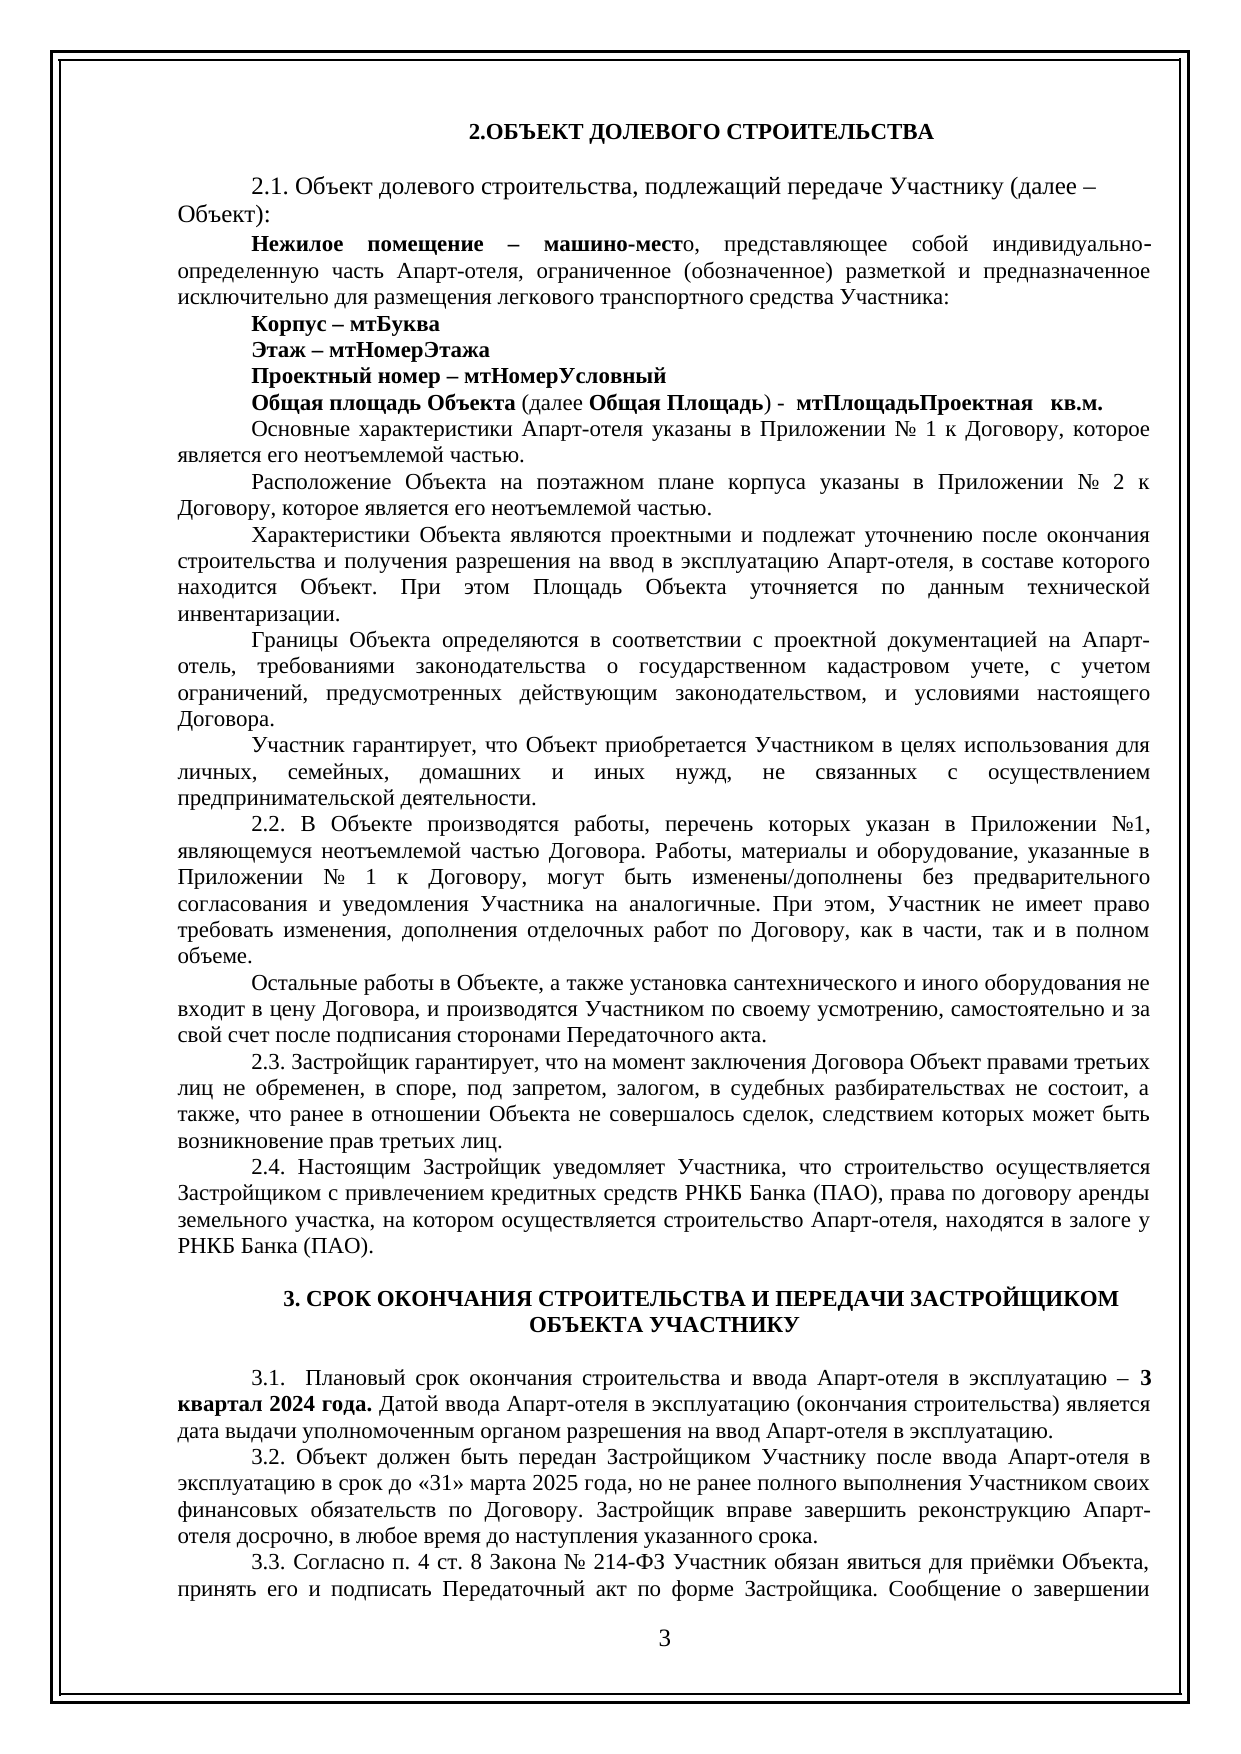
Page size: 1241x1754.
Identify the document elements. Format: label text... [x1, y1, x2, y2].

text 2.4. Настоящим Застройщик уведомляет Участника, что строительство осуществляется Застройщиком с привлечением кредитных средств РНКБ Банка (ПАО), права по договору аренды земельного участка, на котором осуществляется строительство Апарт-отеля, находятся в залоге у РНКБ Банка (ПАО). [177, 1153, 1152, 1258]
text Расположение Объекта на поэтажном плане корпуса указаны в Приложении № 2 к Договору, которое является его неотъемлемой частью. [177, 468, 1152, 521]
text 3.2. Объект должен быть передан Застройщиком Участнику после ввода Апарт-отеля в эксплуатацию в срок до «31» марта 2025 года, но не ранее полного выполнения Участником своих финансовых обязательств по Договору. Застройщик вправе завершить реконструкцию Апарт-отеля досрочно, в любое время до наступления указанного срока. [177, 1443, 1152, 1548]
text Корпус – [177, 310, 1152, 336]
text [177, 1548, 1152, 1601]
text Остальные работы в Объекте, а также установка сантехнического и иного оборудования не входит в цену Договора, и производятся Участником по своему усмотрению, самостоятельно и за свой счет после подписания сторонами Передаточного акта. [177, 969, 1152, 1048]
text 2.2. В Объекте производятся работы, перечень которых указан в Приложении №1, являющемуся неотъемлемой частью Договора. Работы, материалы и оборудование, указанные в Приложении № 1 к Договору, могут быть изменены/дополнены без предварительного согласования и уведомления Участника на аналогичные. При этом, Участник не имеет право требовать изменения, дополнения отделочных работ по Договору, как в части, так и в полном объеме. [177, 811, 1152, 969]
text Общая площадь Объекта (далее Общая Площадь) - кв.м. [177, 389, 1152, 415]
text Границы Объекта определяются в соответствии с проектной документацией на Апарт-отель, требованиями законодательства о государственном кадастровом учете, с учетом ограничений, предусмотренных действующим законодательством, и условиями настоящего Договора. [177, 626, 1152, 731]
text 2.ОБЪЕКТ ДОЛЕВОГО СТРОИТЕЛЬСТВА [177, 118, 1152, 144]
text Этаж – [177, 336, 1152, 362]
text 2.3. Застройщик гарантирует, что на момент заключения Договора Объект правами третьих лиц не обременен, в споре, под запретом, залогом, в судебных разбирательствах не состоит, а также, что ранее в отношении Объекта не совершалось сделок, следствием которых может быть возникновение прав третьих лиц. [177, 1048, 1152, 1153]
text Участник гарантирует, что Объект приобретается Участником в целях использования для личных, семейных, домашних и иных нужд, не связанных с осуществлением предпринимательской деятельности. [177, 731, 1152, 811]
text 3.1. Плановый срок окончания строительства и ввода Апарт-отеля в эксплуатацию – 3 квартал 2024 года. Датой ввода Апарт-отеля в эксплуатацию (окончания строительства) является дата выдачи уполномоченным органом разрешения на ввод Апарт-отеля в эксплуатацию. [177, 1364, 1152, 1443]
text Проектный номер – [177, 362, 1152, 389]
text Нежилое помещение – машино-место, представляющее собой индивидуально-определенную часть Апарт-отеля, ограниченное (обозначенное) разметкой и предназначенное исключительно для размещения легкового транспортного средства Участника: [177, 228, 1152, 310]
text 3. СРОК ОКОНЧАНИЯ СТРОИТЕЛЬСТВА И ПЕРЕДАЧИ ЗАСТРОЙЩИКОМ ОБЪЕКТА УЧАСТНИКУ [177, 1285, 1152, 1338]
text Характеристики Объекта являются проектными и подлежат уточнению после окончания строительства и получения разрешения на ввод в эксплуатацию Апарт-отеля, в составе которого находится Объект. При этом Площадь Объекта уточняется по данным технической инвентаризации. [177, 521, 1152, 626]
text 2.1. Объект долевого строительства, подлежащий передаче Участнику (далее – Объект): [177, 171, 1152, 228]
text Основные характеристики Апарт-отеля указаны в Приложении № 1 к Договору, которое является его неотъемлемой частью. [177, 415, 1152, 468]
